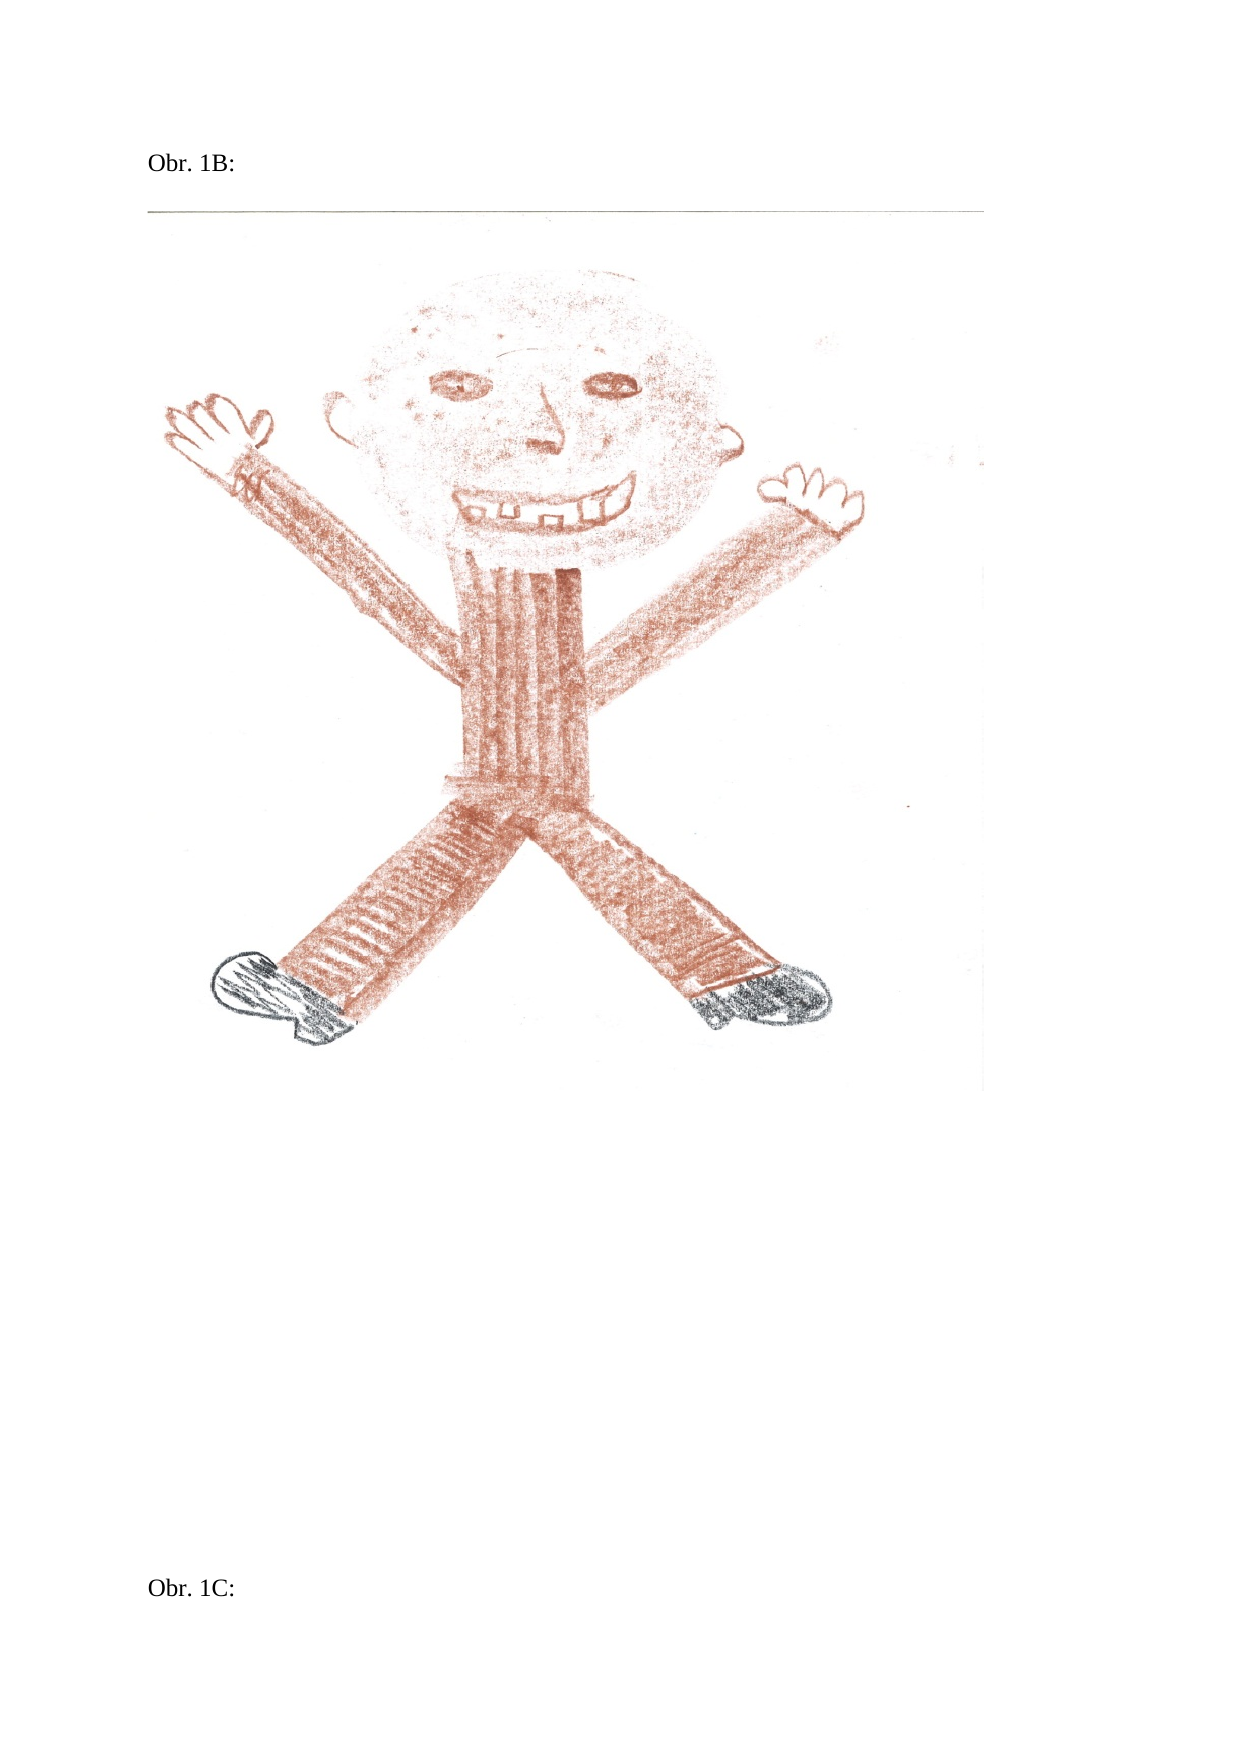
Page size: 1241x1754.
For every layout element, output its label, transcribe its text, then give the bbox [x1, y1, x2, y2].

text Obr. 1C: [148, 1573, 1093, 1602]
picture [147, 211, 984, 1091]
text Obr. 1B: [148, 148, 1093, 176]
